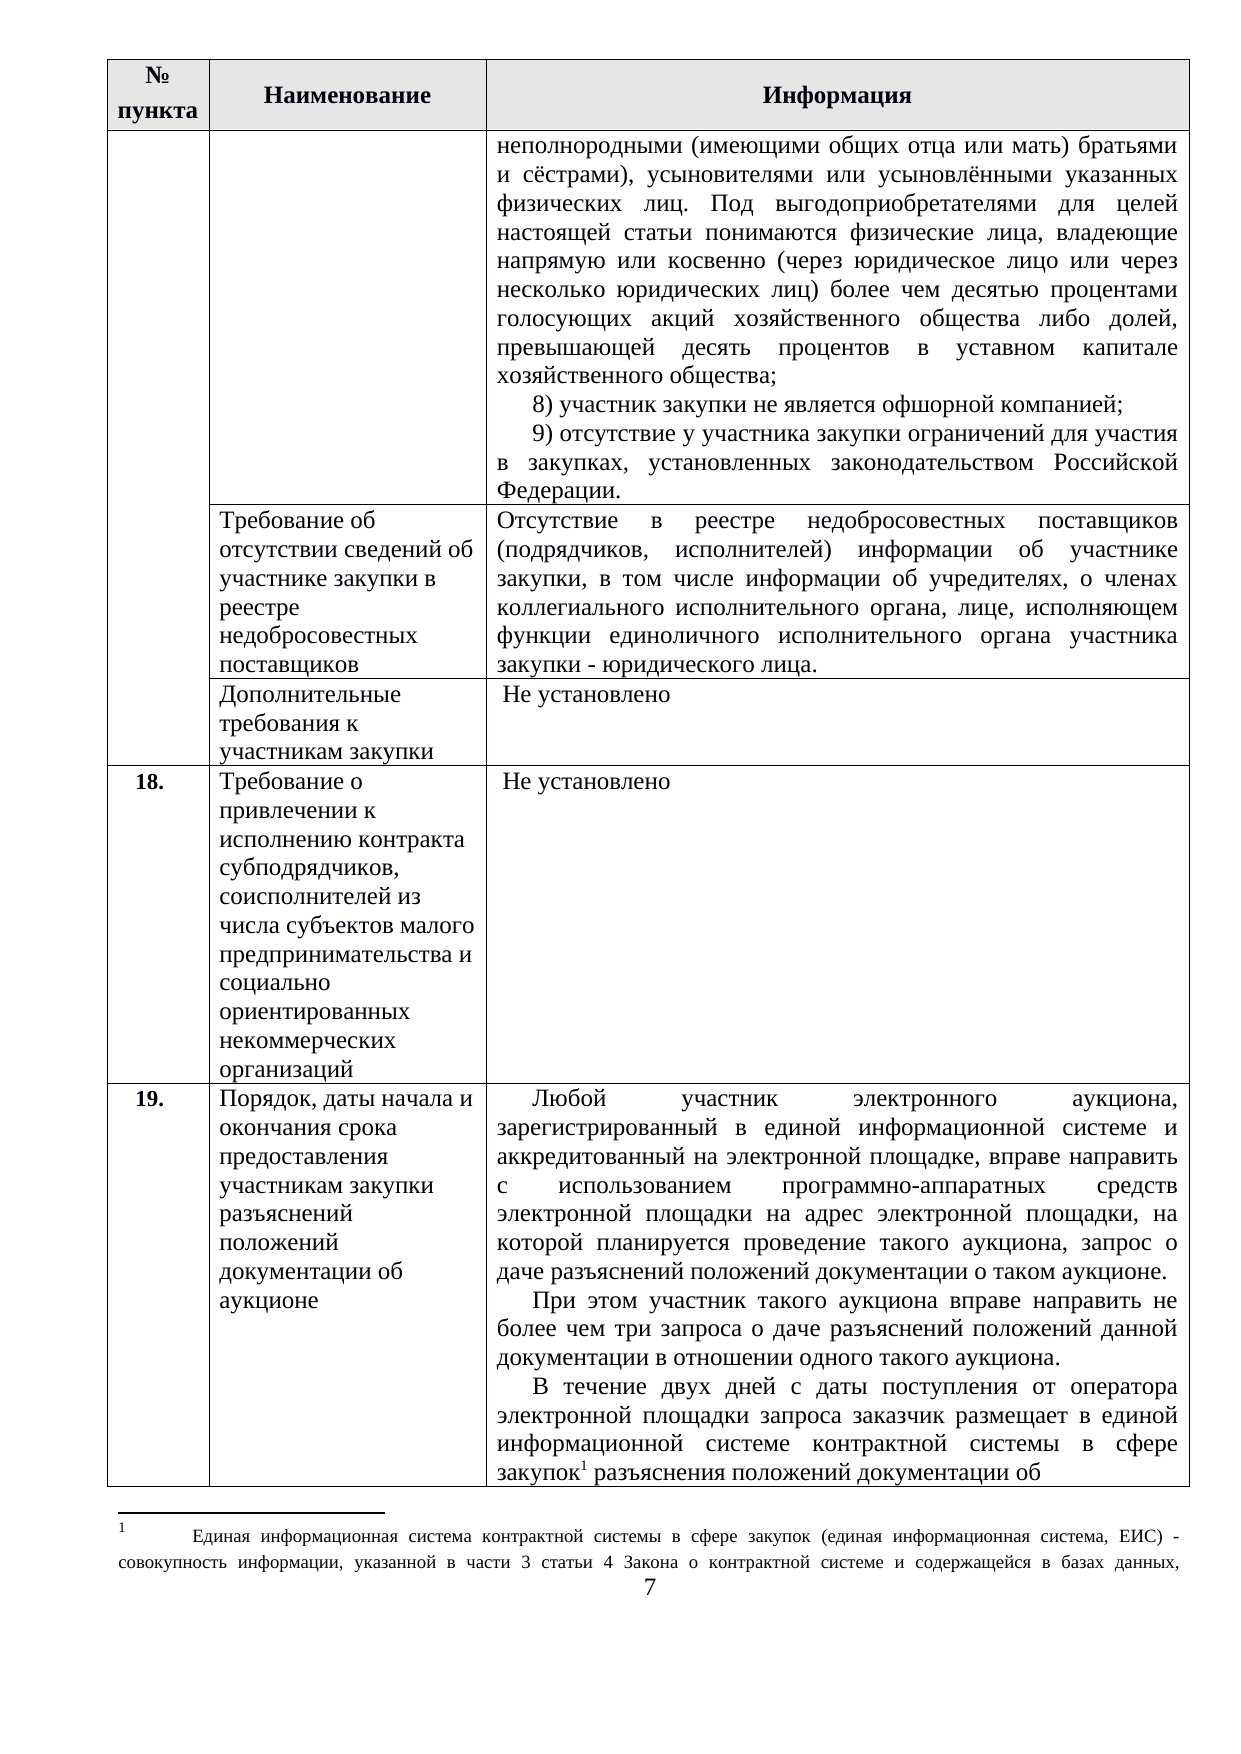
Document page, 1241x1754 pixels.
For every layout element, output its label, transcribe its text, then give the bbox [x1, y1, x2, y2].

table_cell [210, 1084, 486, 1486]
table_cell Дополнительные требования к участникам закупки [210, 679, 486, 765]
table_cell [210, 131, 486, 504]
table_cell Требование об отсутствии сведений об участнике закупки в реестре недобросовестных поставщиков [210, 505, 486, 678]
table_cell Отсутствие в реестре недобросовестных поставщиков (подрядчиков, исполнителей) информации об участнике закупки, в том числе информации об учредителях, о членах коллегиального исполнительного органа, лице, исполняющем функции единоличного исполнительного органа участника закупки - юридического лица. [487, 505, 1189, 678]
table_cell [487, 131, 1189, 504]
table_header № пункта [108, 60, 209, 129]
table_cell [487, 1084, 1189, 1486]
table_cell Не установлено [487, 679, 1189, 765]
table_cell [108, 131, 209, 765]
table_cell [108, 766, 209, 1082]
table_header Информация [487, 60, 1189, 129]
table_cell [108, 1084, 209, 1486]
table_cell Не установлено [487, 766, 1189, 1082]
table_cell Требование о привлечении к исполнению контракта субподрядчиков, соисполнителей из числа субъектов малого предпринимательства и социально ориентированных некоммерческих организаций [210, 766, 486, 1082]
table_header Наименование [210, 60, 486, 129]
